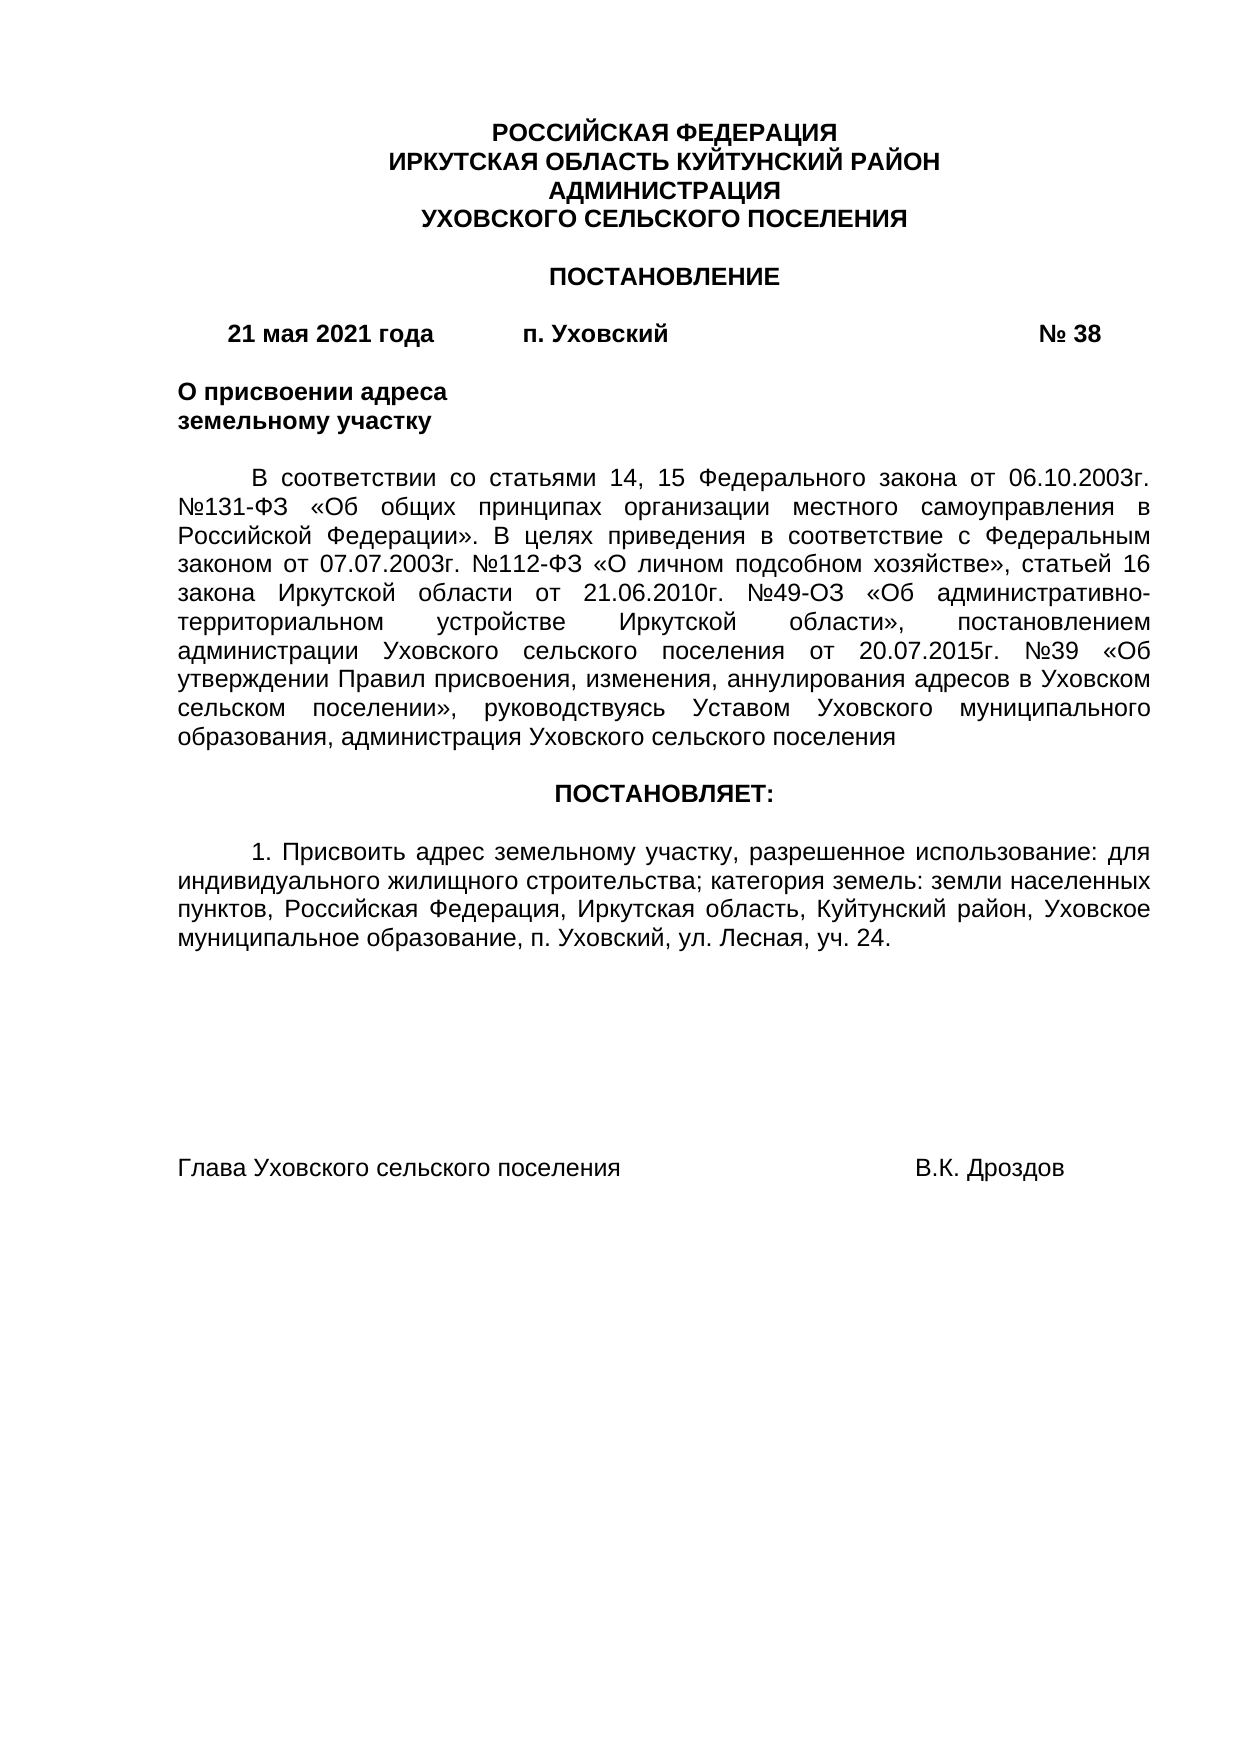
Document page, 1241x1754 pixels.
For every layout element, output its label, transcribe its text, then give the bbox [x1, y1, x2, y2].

text земельному участку [177, 406, 650, 434]
text 21 мая 2021 года п. Уховский № 38 [177, 319, 1152, 348]
text О присвоении адреса [177, 377, 650, 406]
text Глава Уховского сельского поселения В.К. Дроздов [177, 1153, 1152, 1182]
text ПОСТАНОВЛЕНИЕ [177, 262, 1152, 291]
text РОССИЙСКАЯ ФЕДЕРАЦИЯ [177, 118, 1152, 147]
text ИРКУТСКАЯ ОБЛАСТЬ КУЙТУНСКИЙ РАЙОН [177, 147, 1152, 176]
text УХОВСКОГО СЕЛЬСКОГО ПОСЕЛЕНИЯ [177, 204, 1152, 233]
text В соответствии со статьями 14, 15 Федерального закона от 06.10.2003г. №131-ФЗ «Об общих принципах организации местного самоуправления в Российской Федерации». В целях приведения в соответствие с Федеральным законом от 07.07.2003г. №112-ФЗ «О личном подсобном хозяйстве», статьей 16 закона Иркутской области от 21.06.2010г. №49-ОЗ «Об административно-территориальном устройстве Иркутской области», постановлением администрации Уховского сельского поселения от 20.07.2015г. №39 «Об утверждении Правил присвоения, изменения, аннулирования адресов в Уховском сельском поселении», руководствуясь Уставом Уховского муниципального образования, администрация Уховского сельского поселения [177, 463, 1152, 751]
text 1. Присвоить адрес земельному участку, разрешенное использование: для индивидуального жилищного строительства; категория земель: земли населенных пунктов, Российская Федерация, Иркутская область, Куйтунский район, Уховское муниципальное образование, п. Уховский, ул. Лесная, уч. 24. [177, 837, 1152, 952]
text АДМИНИСТРАЦИЯ [177, 176, 1152, 204]
text ПОСТАНОВЛЯЕТ: [177, 779, 1152, 808]
